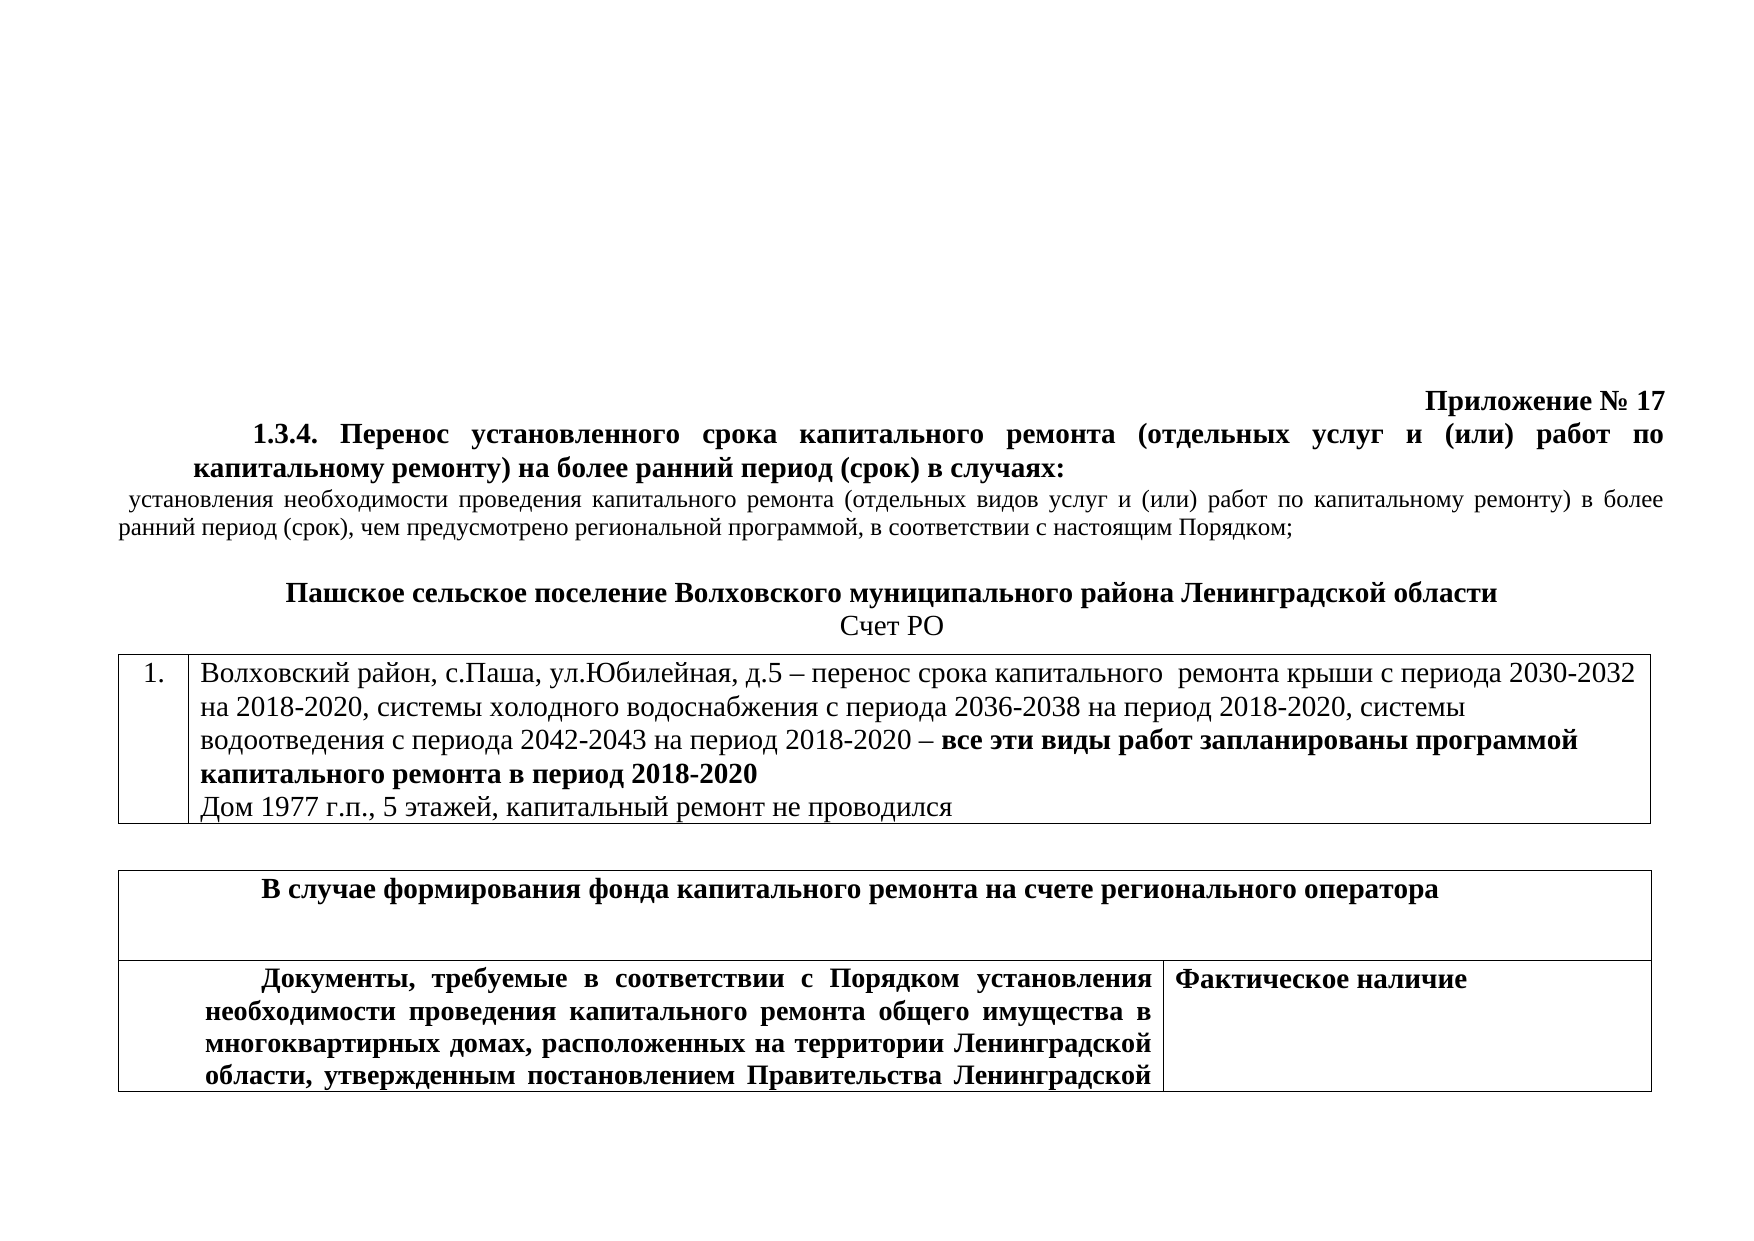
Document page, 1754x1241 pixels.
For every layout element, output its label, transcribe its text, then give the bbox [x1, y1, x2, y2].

table_header Волховский район, с.Паша, ул.Юбилейная, д.5 – перенос срока капитального ремонта крыши с периода 2030-2032 на 2018-2020, системы холодного водоснабжения с периода 2036-2038 на период 2018-2020, системы водоотведения с периода 2042-2043 на период 2018-2020 – все эти виды работ запланированы программой капитального ремонта в период 2018-2020 Дом 1977 г.п., 5 этажей, капитальный ремонт не проводился [189, 655, 1650, 823]
text Пашское сельское поселение Волховского муниципального района Ленинградской области [118, 575, 1665, 608]
text Приложение № 17 [193, 383, 1665, 417]
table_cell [119, 961, 1163, 1091]
table_header 1. [119, 655, 188, 823]
text Счет РО [118, 608, 1665, 642]
text установления необходимости проведения капитального ремонта (отдельных видов услуг и (или) работ по капитальному ремонту) в более ранний период (срок), чем предусмотрено региональной программой, в соответствии с настоящим Порядком; [118, 484, 1665, 541]
table_header В случае формирования фонда капитального ремонта на счете регионального оператора [119, 871, 1651, 960]
table_cell Фактическое наличие [1164, 961, 1651, 1091]
text 1.3.4. Перенос установленного срока капитального ремонта (отдельных услуг и (или) работ по капитальному ремонту) на более ранний период (срок) в случаях: [193, 417, 1665, 484]
